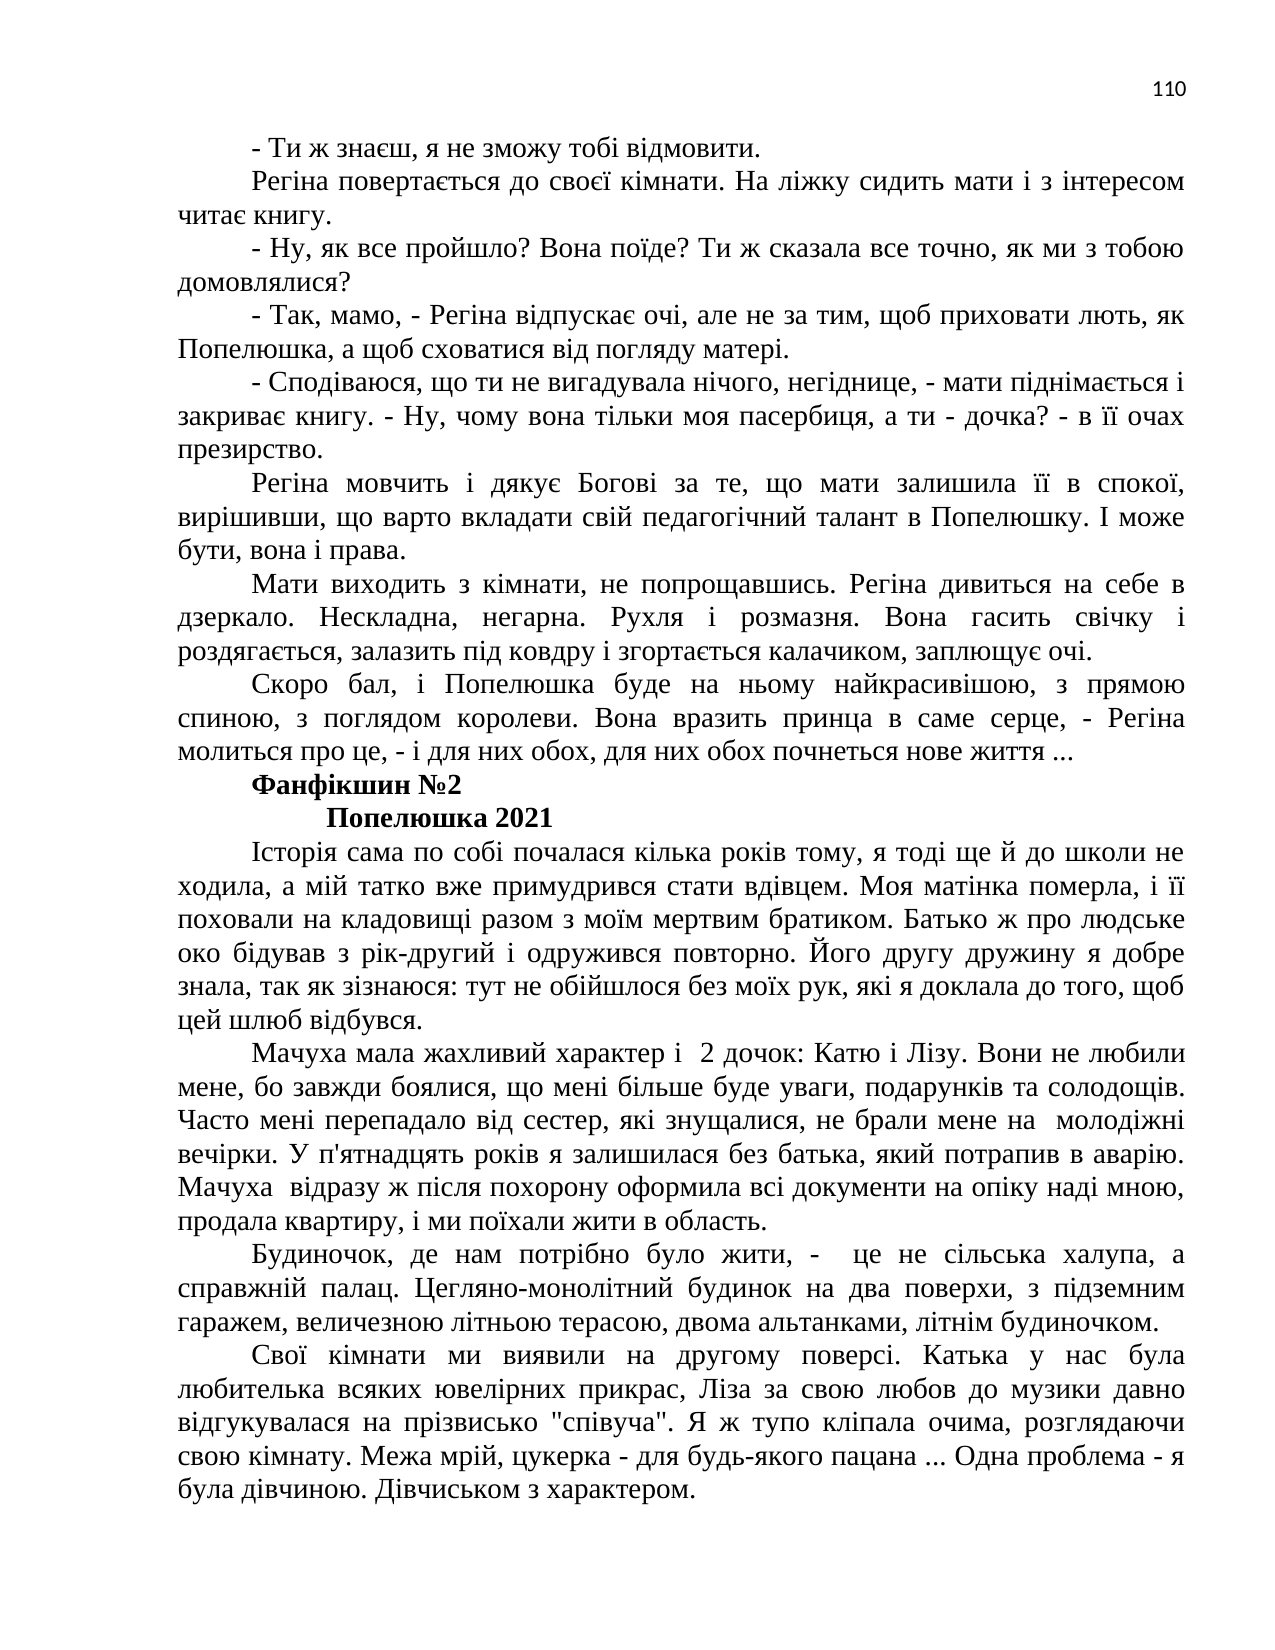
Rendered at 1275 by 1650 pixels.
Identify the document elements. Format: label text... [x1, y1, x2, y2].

list Регіна мовчить і дякує Богові за те, що мати залишила її в спокої, вирішивши, що варто вкладати свій педагогічний талант в Попелюшку. І може бути, вона і права. [177, 465, 1186, 566]
list Будиночок, де нам потрібно було жити, - це не сільська халупа, а справжній палац. Цегляно-монолітний будинок на два поверхи, з підземним гаражем, величезною літньою терасою, двома альтанками, літнім будиночком. [177, 1237, 1186, 1337]
list Історія сама по собі почалася кілька років тому, я тоді ще й до школи не ходила, а мій татко вже примудрився стати вдівцем. Моя матінка померла, і її поховали на кладовищі разом з моїм мертвим братиком. Батько ж про людське око бідував з рік-другий і одружився повторно. Його другу дружину я добре знала, так як зізнаюся: тут не обійшлося без моїх рук, які я доклала до того, щоб цей шлюб відбувся. [177, 834, 1186, 1035]
list - Ну, як все пройшло? Вона поїде? Ти ж сказала все точно, як ми з тобою домовлялися? [177, 230, 1186, 297]
list Скоро бал, і Попелюшка буде на ньому найкрасивішою, з прямою спиною, з поглядом королеви. Вона вразить принца в саме серце, - Регіна молиться про це, - і для них обох, для них обох почнеться нове життя ... [177, 666, 1186, 767]
list Попелюшка 2021 [252, 801, 1186, 834]
list Регіна повертається до своєї кімнати. На ліжку сидить мати і з інтересом читає книгу. [177, 163, 1186, 230]
list Фанфікшин №2 [177, 767, 1186, 801]
list Мачуха мала жахливий характер і 2 дочок: Катю і Лізу. Вони не любили мене, бо завжди боялися, що мені більше буде уваги, подарунків та солодощів. Часто мені перепадало від сестер, які знущалися, не брали мене на молодіжні вечірки. У п'ятнадцять років я залишилася без батька, який потрапив в аварію. Мачуха відразу ж після похорону оформила всі документи на опіку наді мною, продала квартиру, і ми поїхали жити в область. [177, 1035, 1186, 1237]
list Свої кімнати ми виявили на другому поверсі. Катька у нас була любителька всяких ювелірних прикрас, Ліза за свою любов до музики давно відгукувалася на прізвисько "співуча". Я ж тупо кліпала очима, розглядаючи свою кімнату. Межа мрій, цукерка - для будь-якого пацана ... Одна проблема - я була дівчиною. Дівчиськом з характером. [177, 1337, 1186, 1505]
list - Сподіваюся, що ти не вигадувала нічого, негіднице, - мати піднімається і закриває книгу. - Ну, чому вона тільки моя пасербиця, а ти - дочка? - в її очах презирство. [177, 364, 1186, 465]
list - Ти ж знаєш, я не зможу тобі відмовити. [177, 130, 1186, 163]
list - Так, мамо, - Регіна відпускає очі, але не за тим, щоб приховати лють, як Попелюшка, а щоб сховатися від погляду матері. [177, 297, 1186, 364]
list Мати виходить з кімнати, не попрощавшись. Регіна дивиться на себе в дзеркало. Нескладна, негарна. Рухля і розмазня. Вона гасить свічку і роздягається, залазить під ковдру і згортається калачиком, заплющує очі. [177, 566, 1186, 666]
